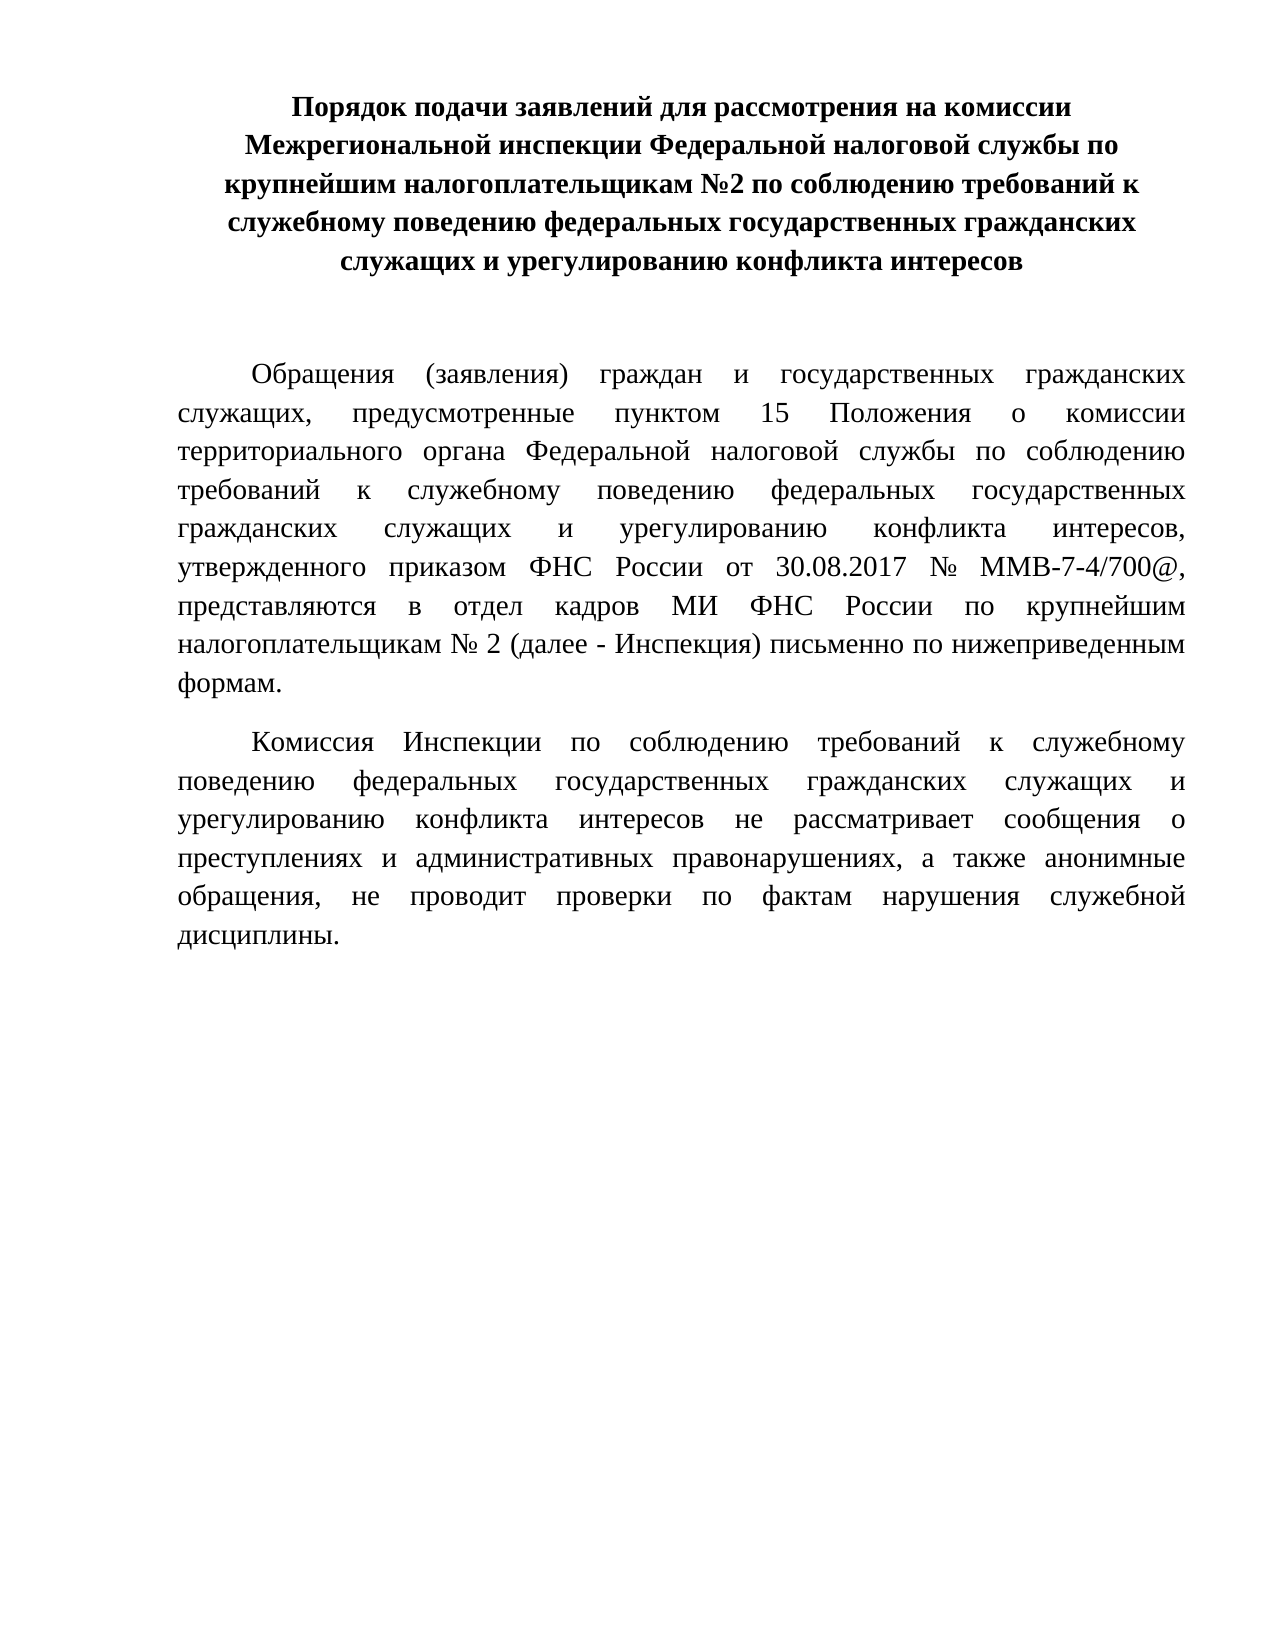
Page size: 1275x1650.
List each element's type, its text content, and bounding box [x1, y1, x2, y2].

text Комиссия Инспекции по соблюдению требований к служебному поведению федеральных государственных гражданских служащих и урегулированию конфликта интересов не рассматривает сообщения о преступлениях и административных правонарушениях, а также анонимные обращения, не проводит проверки по фактам нарушения служебной дисциплины. [177, 724, 1186, 950]
text Порядок подачи заявлений для рассмотрения на комиссии Межрегиональной инспекции Федеральной налоговой службы по крупнейшим налогоплательщикам №2 по соблюдению требований к служебному поведению федеральных государственных гражданских служащих и урегулированию конфликта интересов [177, 89, 1186, 277]
text Обращения (заявления) граждан и государственных гражданских служащих, предусмотренные пунктом 15 Положения о комиссии территориального органа Федеральной налоговой службы по соблюдению требований к служебному поведению федеральных государственных гражданских служащих и урегулированию конфликта интересов, утвержденного приказом ФНС России от 30.08.2017 № ММВ-7-4/700@, представляются в отдел кадров МИ ФНС России по крупнейшим налогоплательщикам № 2 (далее - Инспекция) письменно по нижеприведенным формам. [177, 356, 1186, 698]
